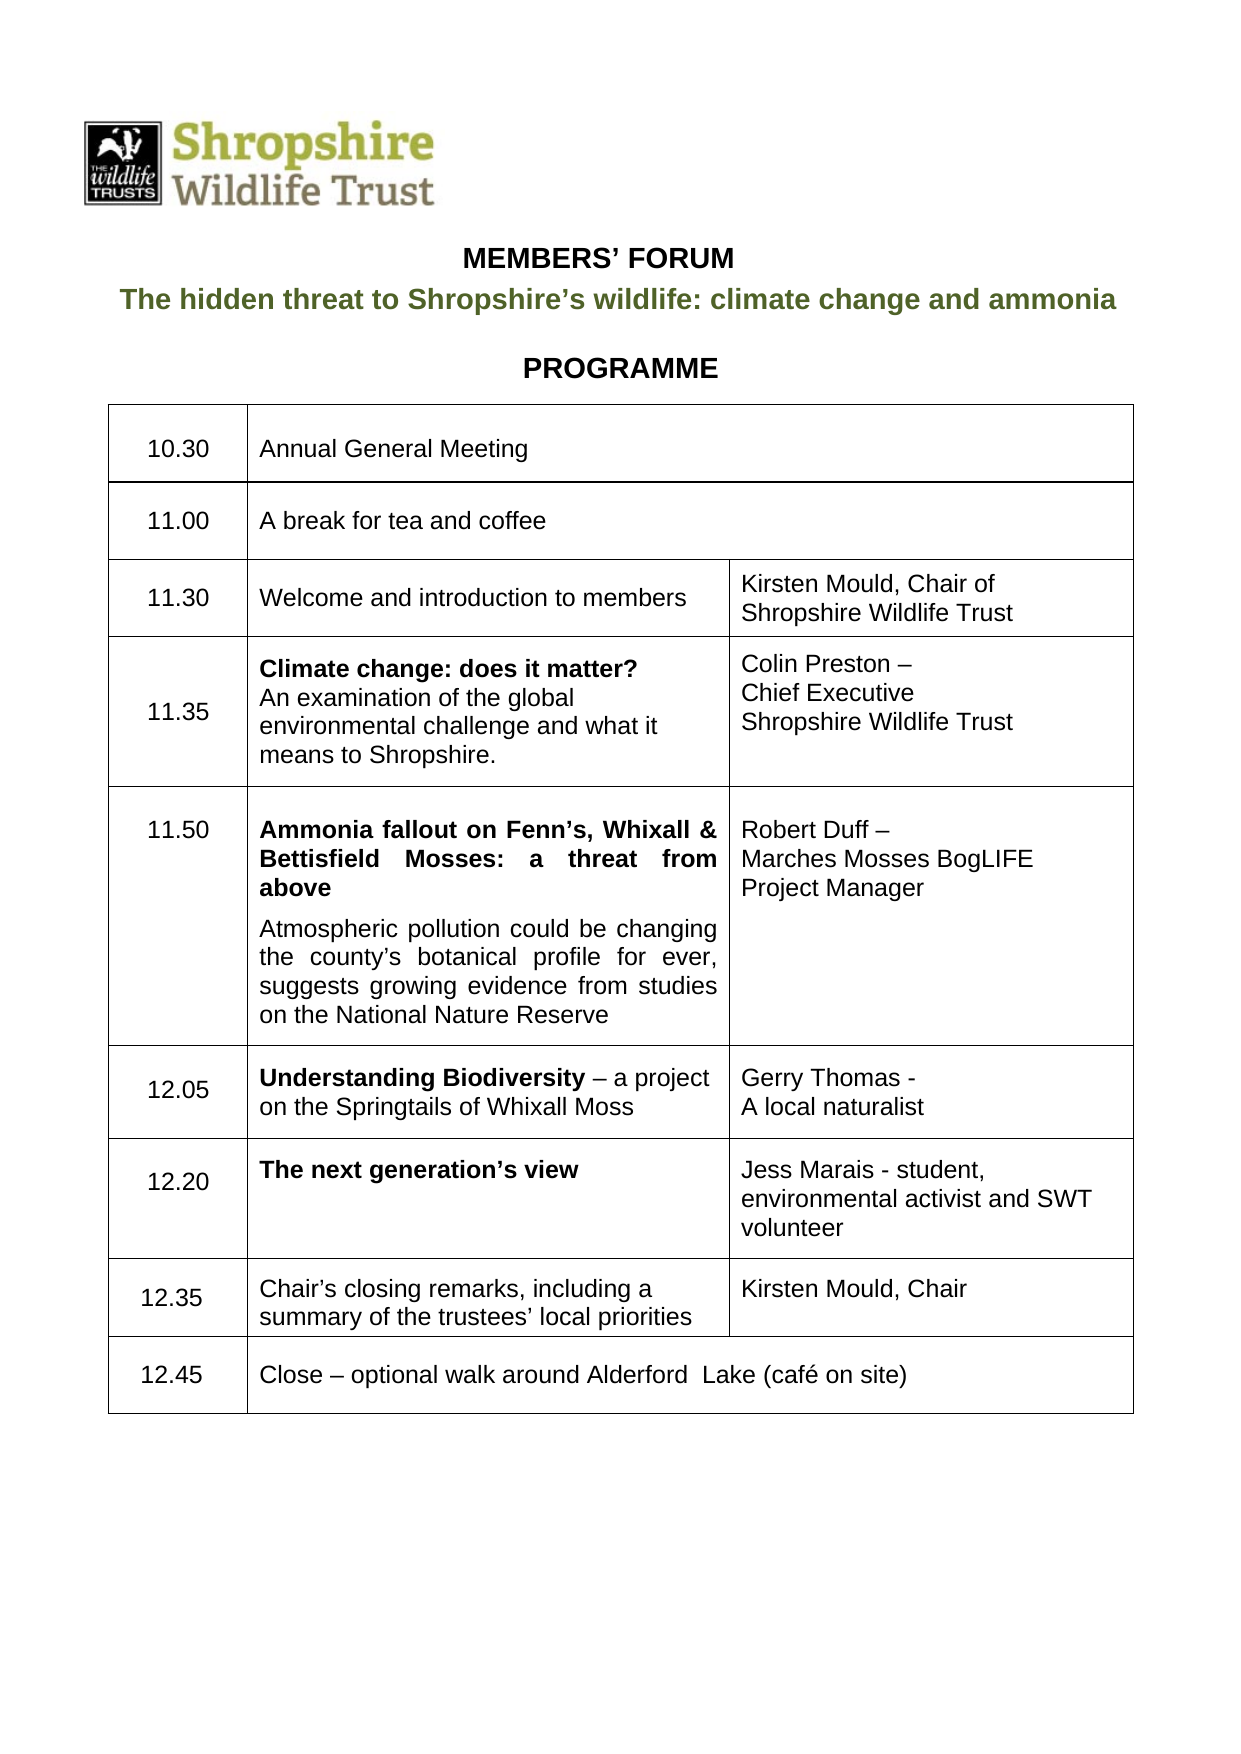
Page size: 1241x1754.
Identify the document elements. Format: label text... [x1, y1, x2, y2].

table_cell Robert Duff – Marches Mosses BogLIFE Project Manager [730, 787, 1133, 1045]
table_cell Chair’s closing remarks, including a summary of the trustees’ local priorities [248, 1259, 729, 1336]
table_cell Gerry Thomas - A local naturalist [730, 1046, 1133, 1137]
text The hidden threat to Shropshire’s wildlife: climate change and ammonia [119, 282, 1138, 315]
table_cell The next generation’s view [248, 1139, 729, 1258]
table_cell Kirsten Mould, Chair of Shropshire Wildlife Trust [730, 560, 1133, 636]
table_cell 11.50 [109, 787, 247, 1045]
text MEMBERS’ FORUM [75, 241, 1122, 275]
table_header 10.30 [109, 405, 247, 481]
table_cell Understanding Biodiversity – a project on the Springtails of Whixall Moss [248, 1046, 729, 1137]
table_cell 12.20 [109, 1139, 247, 1258]
table_cell 11.35 [109, 637, 247, 786]
table_cell Colin Preston – Chief Executive Shropshire Wildlife Trust [730, 637, 1133, 786]
table_cell Ammonia fallout on Fenn’s, Whixall & Bettisfield Mosses: a threat from above Atmospheric pollution could be changing the county’s botanical profile for ever, suggests growing evidence from studies on the National Nature Reserve [248, 787, 729, 1045]
table_cell Close – optional walk around Alderford Lake (café on site) [248, 1337, 1133, 1413]
table_cell A break for tea and coffee [248, 483, 1133, 559]
table_cell 11.30 [109, 560, 247, 636]
table_cell Jess Marais - student, environmental activist and SWT volunteer [730, 1139, 1133, 1258]
table_cell Kirsten Mould, Chair [730, 1259, 1133, 1336]
table_header Annual General Meeting [248, 405, 1133, 481]
table_cell 12.45 [109, 1337, 247, 1413]
table_cell 12.05 [109, 1046, 247, 1137]
text PROGRAMME [119, 351, 1122, 385]
picture [75, 111, 445, 215]
table_cell Welcome and introduction to members [248, 560, 729, 636]
table_cell 12.35 [109, 1259, 247, 1336]
table_cell Climate change: does it matter? An examination of the global environmental challenge and what it means to Shropshire. [248, 637, 729, 786]
table_cell 11.00 [109, 483, 247, 559]
